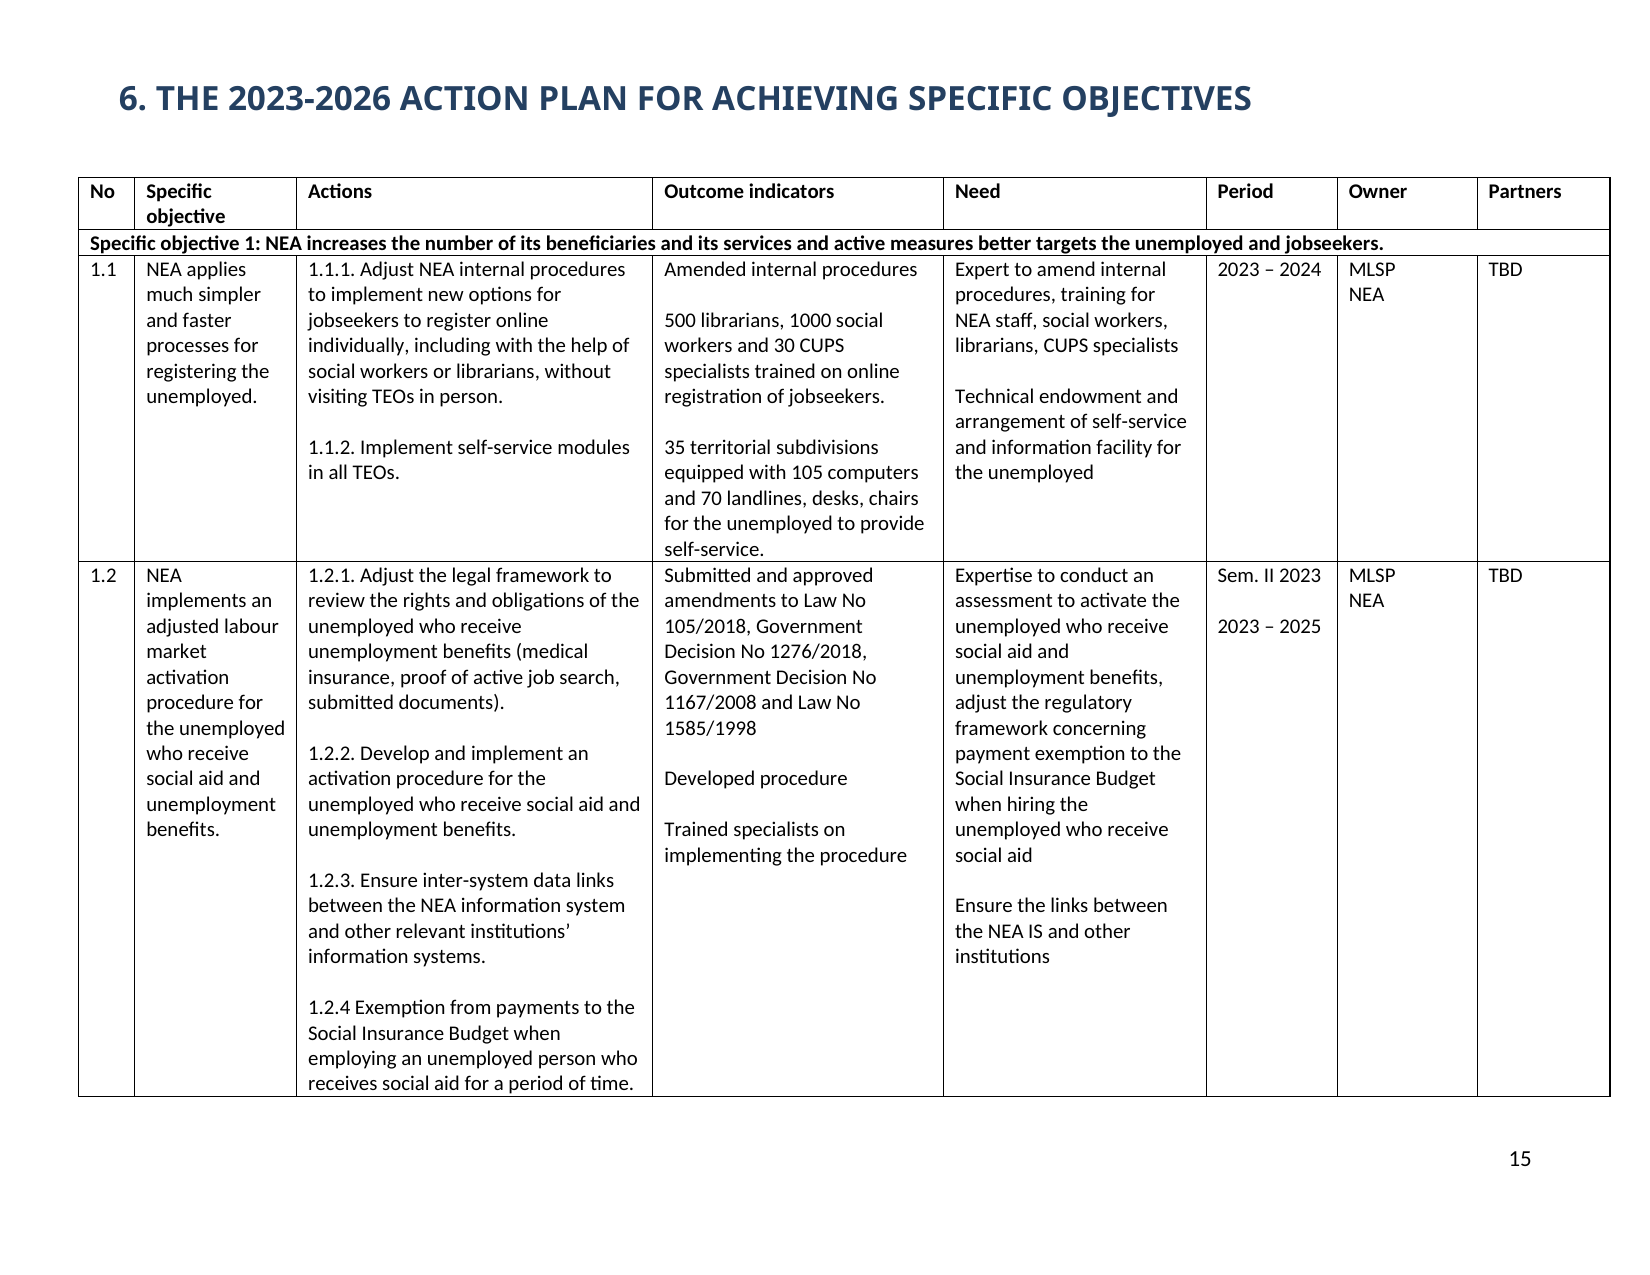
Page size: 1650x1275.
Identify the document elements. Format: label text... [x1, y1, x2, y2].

table_cell NEA applies much simpler and faster processes for registering the unemployed. [135, 256, 296, 561]
table_cell MLSP NEA [1338, 562, 1477, 1096]
table_cell Sem. II 2023 2023 – 2025 [1207, 562, 1337, 1096]
table_header No [79, 178, 134, 229]
table_cell 1.2 [79, 562, 134, 1096]
table_cell Specific objective 1: NEA increases the number of its beneficiaries and its services and active measures better targets the unemployed and jobseekers. [79, 230, 1609, 255]
table_cell Amended internal procedures 500 librarians, 1000 social workers and 30 CUPS specialists trained on online registration of jobseekers. 35 territorial subdivisions equipped with 105 computers and 70 landlines, desks, chairs for the unemployed to provide self-service. [653, 256, 943, 561]
table_header Owner [1338, 178, 1477, 229]
table_cell NEA implements an adjusted labour market activation procedure for the unemployed who receive social aid and unemployment benefits. [135, 562, 296, 1096]
table_cell Expertise to conduct an assessment to activate the unemployed who receive social aid and unemployment benefits, adjust the regulatory framework concerning payment exemption to the Social Insurance Budget when hiring the unemployed who receive social aid Ensure the links between the NEA IS and other institutions [944, 562, 1206, 1096]
table_cell MLSP NEA [1338, 256, 1477, 561]
table_header Period [1207, 178, 1337, 229]
table_cell 1.1 [79, 256, 134, 561]
table_cell Expert to amend internal procedures, training for NEA staff, social workers, librarians, CUPS specialists Technical endowment and arrangement of self-service and information facility for the unemployed [944, 256, 1206, 561]
table_header Specific objective [135, 178, 296, 229]
table_cell TBD [1478, 256, 1609, 561]
table_header Actions [297, 178, 652, 229]
table_cell Submitted and approved amendments to Law No 105/2018, Government Decision No 1276/2018, Government Decision No 1167/2008 and Law No 1585/1998 Developed procedure Trained specialists on implementing the procedure [653, 562, 943, 1096]
table_cell 2023 – 2024 [1207, 256, 1337, 561]
table_header Outcome indicators [653, 178, 943, 229]
table_cell TBD [1478, 562, 1609, 1096]
table_cell 1.1.1. Adjust NEA internal procedures to implement new options for jobseekers to register online individually, including with the help of social workers or librarians, without visiting TEOs in person. 1.1.2. Implement self-service modules in all TEOs. [297, 256, 652, 561]
subtitle 6. THE 2023-2026 ACTION PLAN FOR ACHIEVING SPECIFIC OBJECTIVES [118, 75, 1531, 120]
table_header Partners [1478, 178, 1609, 229]
table_header Need [944, 178, 1206, 229]
table_cell 1.2.1. Adjust the legal framework to review the rights and obligations of the unemployed who receive unemployment benefits (medical insurance, proof of active job search, submitted documents). 1.2.2. Develop and implement an activation procedure for the unemployed who receive social aid and unemployment benefits. 1.2.3. Ensure inter-system data links between the NEA information system and other relevant institutions’ information systems. 1.2.4 Exemption from payments to the Social Insurance Budget when employing an unemployed person who receives social aid for a period of time. [297, 562, 652, 1096]
